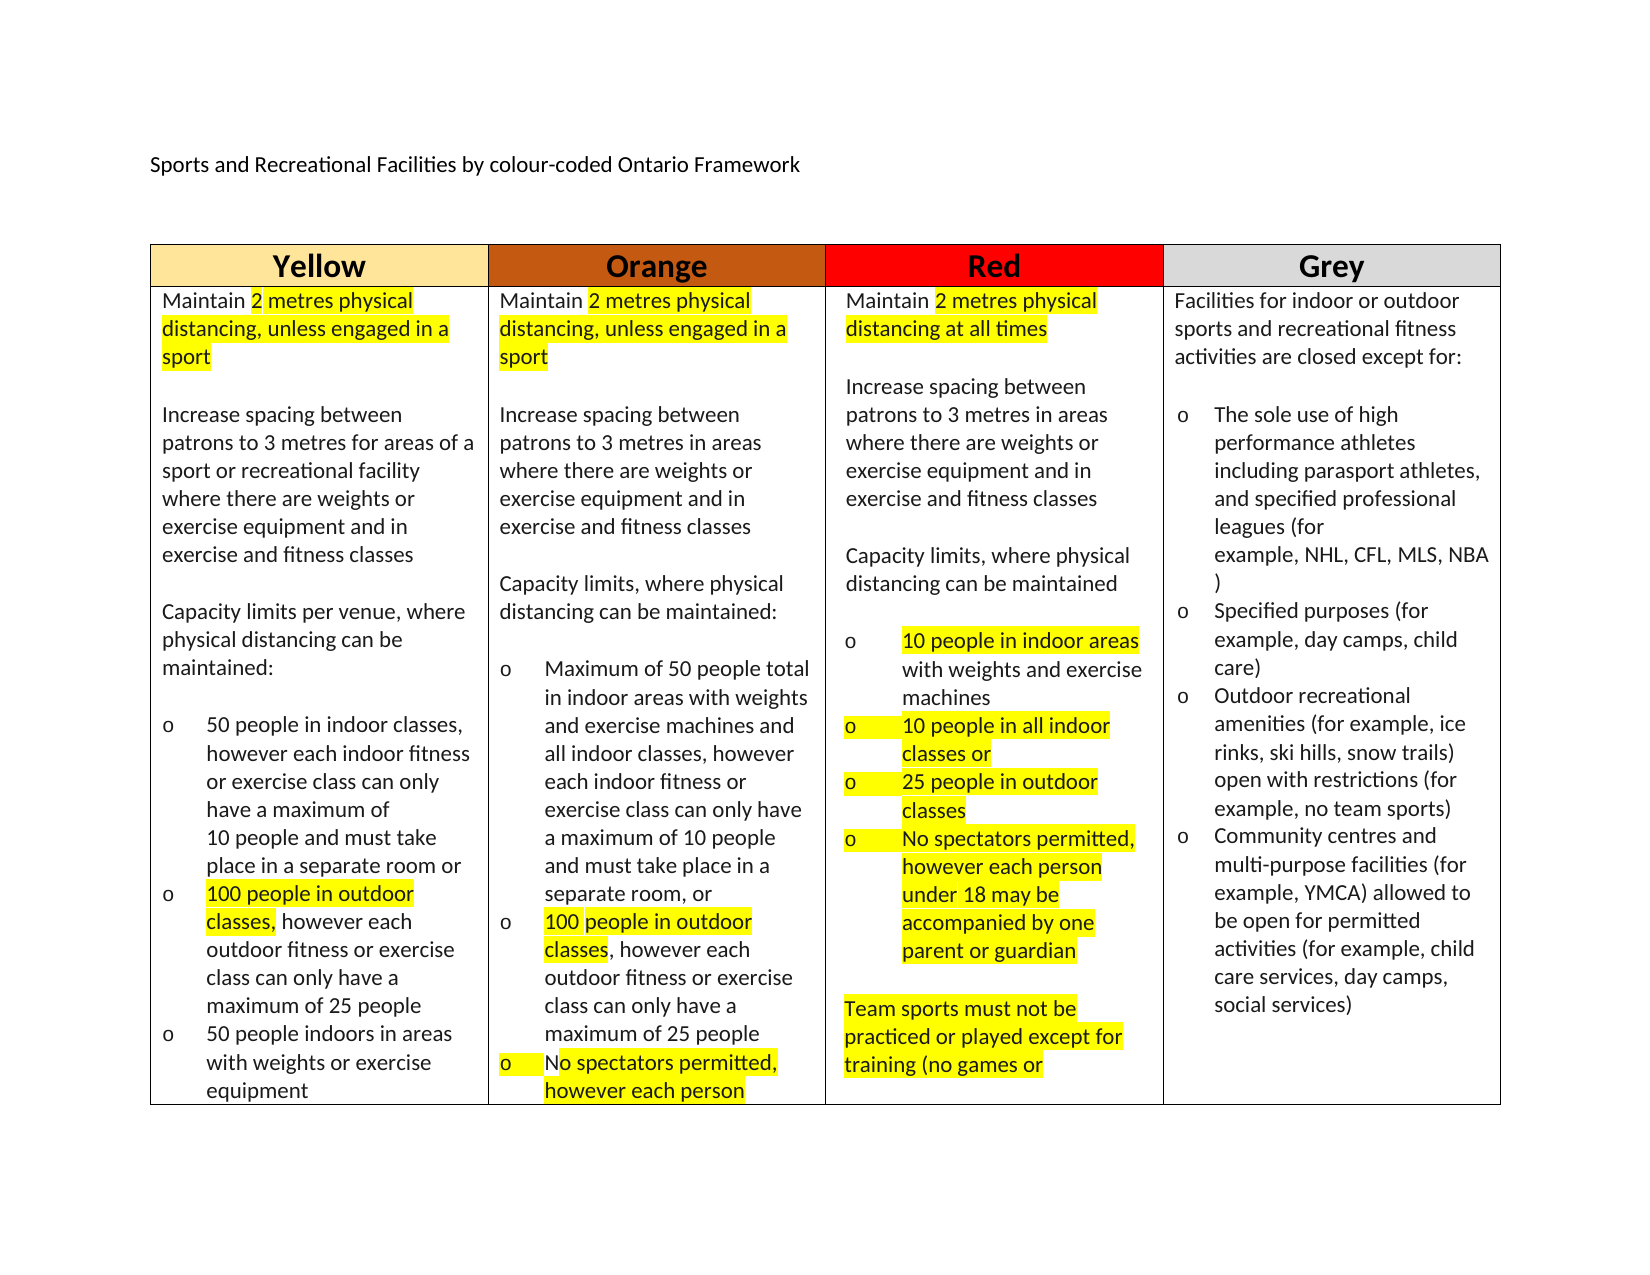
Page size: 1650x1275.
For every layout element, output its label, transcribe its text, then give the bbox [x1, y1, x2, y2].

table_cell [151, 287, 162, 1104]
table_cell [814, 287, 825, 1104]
table_header Orange [489, 245, 825, 286]
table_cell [826, 287, 1163, 1104]
table_header Yellow [151, 245, 488, 286]
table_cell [1164, 287, 1500, 1104]
text Sports and Recreational Facilities by colour-coded Ontario Framework [150, 150, 1500, 178]
table_header Grey [1164, 245, 1500, 286]
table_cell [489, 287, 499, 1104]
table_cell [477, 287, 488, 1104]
table_header Red [826, 245, 1163, 286]
